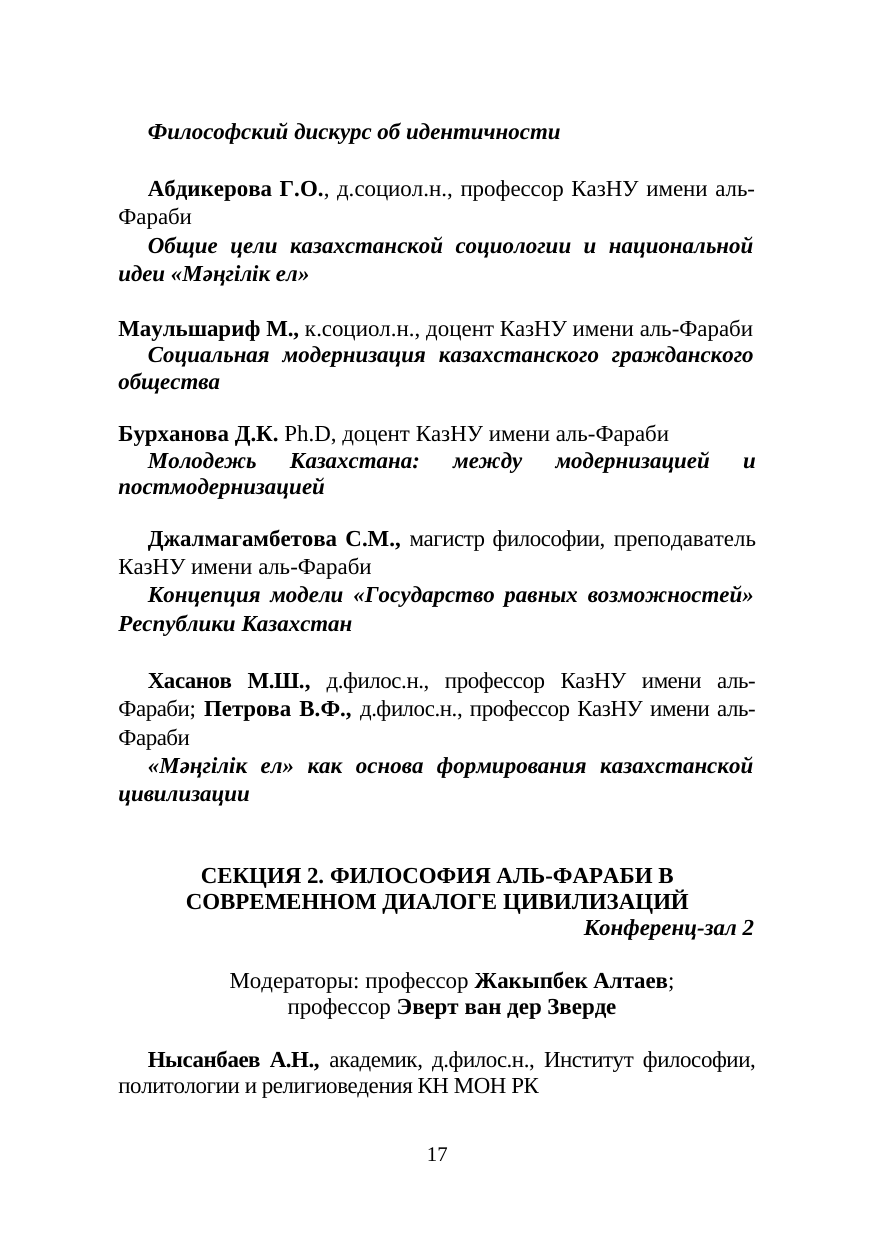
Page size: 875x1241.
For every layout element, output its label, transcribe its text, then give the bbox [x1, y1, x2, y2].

text Нысанбаев А.Н., академик, д.филос.н., Институт философии, политологии и религиоведения КН МОН РК [118, 1046, 756, 1099]
list профессор Эверт ван дер Зверде [118, 993, 756, 1020]
text Хасанов М.Ш., д.филос.н., профессор КазНУ имени аль-Фараби; Петрова В.Ф., д.филос.н., профессор КазНУ имени аль-Фараби [118, 667, 756, 750]
list СЕКЦИЯ 2. ФИЛОСОФИЯ АЛЬ-ФАРАБИ В СОВРЕМЕННОМ ДИАЛОГЕ ЦИВИЛИЗАЦИЙ [118, 862, 756, 914]
text Абдикерова Г.О., д.социол.н., профессор КазНУ имени аль-Фараби [118, 175, 756, 230]
text Концепция модели «Государство равных возможностей» Республики Казахстан [118, 581, 756, 636]
text Маульшариф М., к.социол.н., доцент КазНУ имени аль-Фараби [118, 315, 756, 341]
text «Мәңгілік ел» как основа формирования казахстанской цивилизации [118, 752, 756, 807]
text Философский дискурс об идентичности [118, 118, 756, 144]
text Социальная модернизация казахстанского гражданского общества [118, 341, 756, 394]
text Молодежь Казахстана: между модернизацией и постмодернизацией [118, 447, 756, 499]
text Бурханова Д.К. Ph.D, доцент КазНУ имени аль-Фараби [118, 421, 756, 447]
list Конференц-зал 2 [118, 914, 756, 941]
text Джалмагамбетова С.М., магистр философии, преподаватель КазНУ имени аль-Фараби [118, 524, 756, 579]
list Модераторы: профессор Жакыпбек Алтаев; [118, 967, 756, 993]
text Общие цели казахстанской социологии и национальной идеи «Мәңгілік ел» [118, 232, 756, 287]
